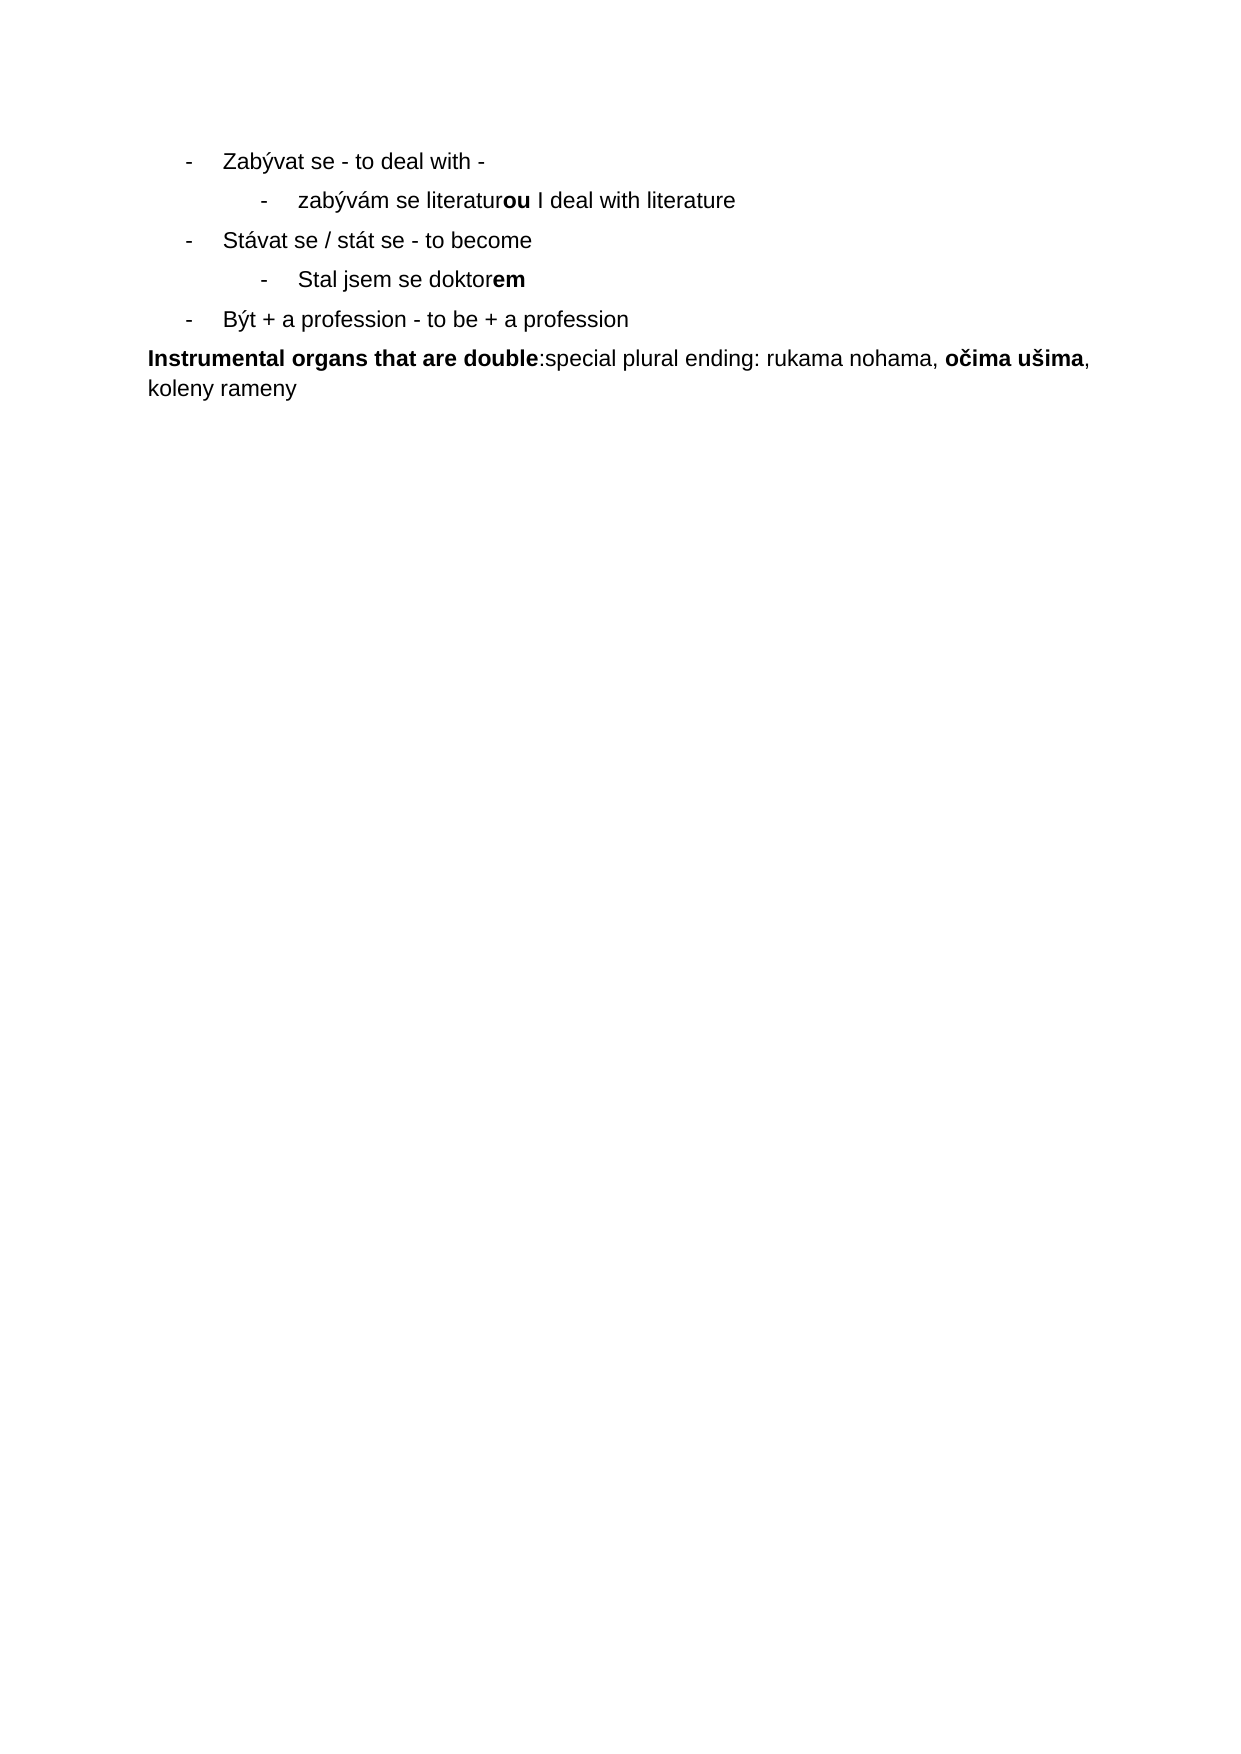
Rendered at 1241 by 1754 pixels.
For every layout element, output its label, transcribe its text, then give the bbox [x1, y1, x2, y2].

list zabývám se literaturou I deal with literature [260, 187, 1093, 213]
list Stal jsem se doktorem [260, 266, 1093, 292]
list Zabývat se - to deal with - [185, 148, 1093, 174]
text Instrumental organs that are double:special plural ending: rukama nohama, očima ušima, koleny rameny [148, 345, 1093, 402]
list Stávat se / stát se - to become [185, 227, 1093, 253]
list Být + a profession - to be + a profession [185, 306, 1093, 332]
